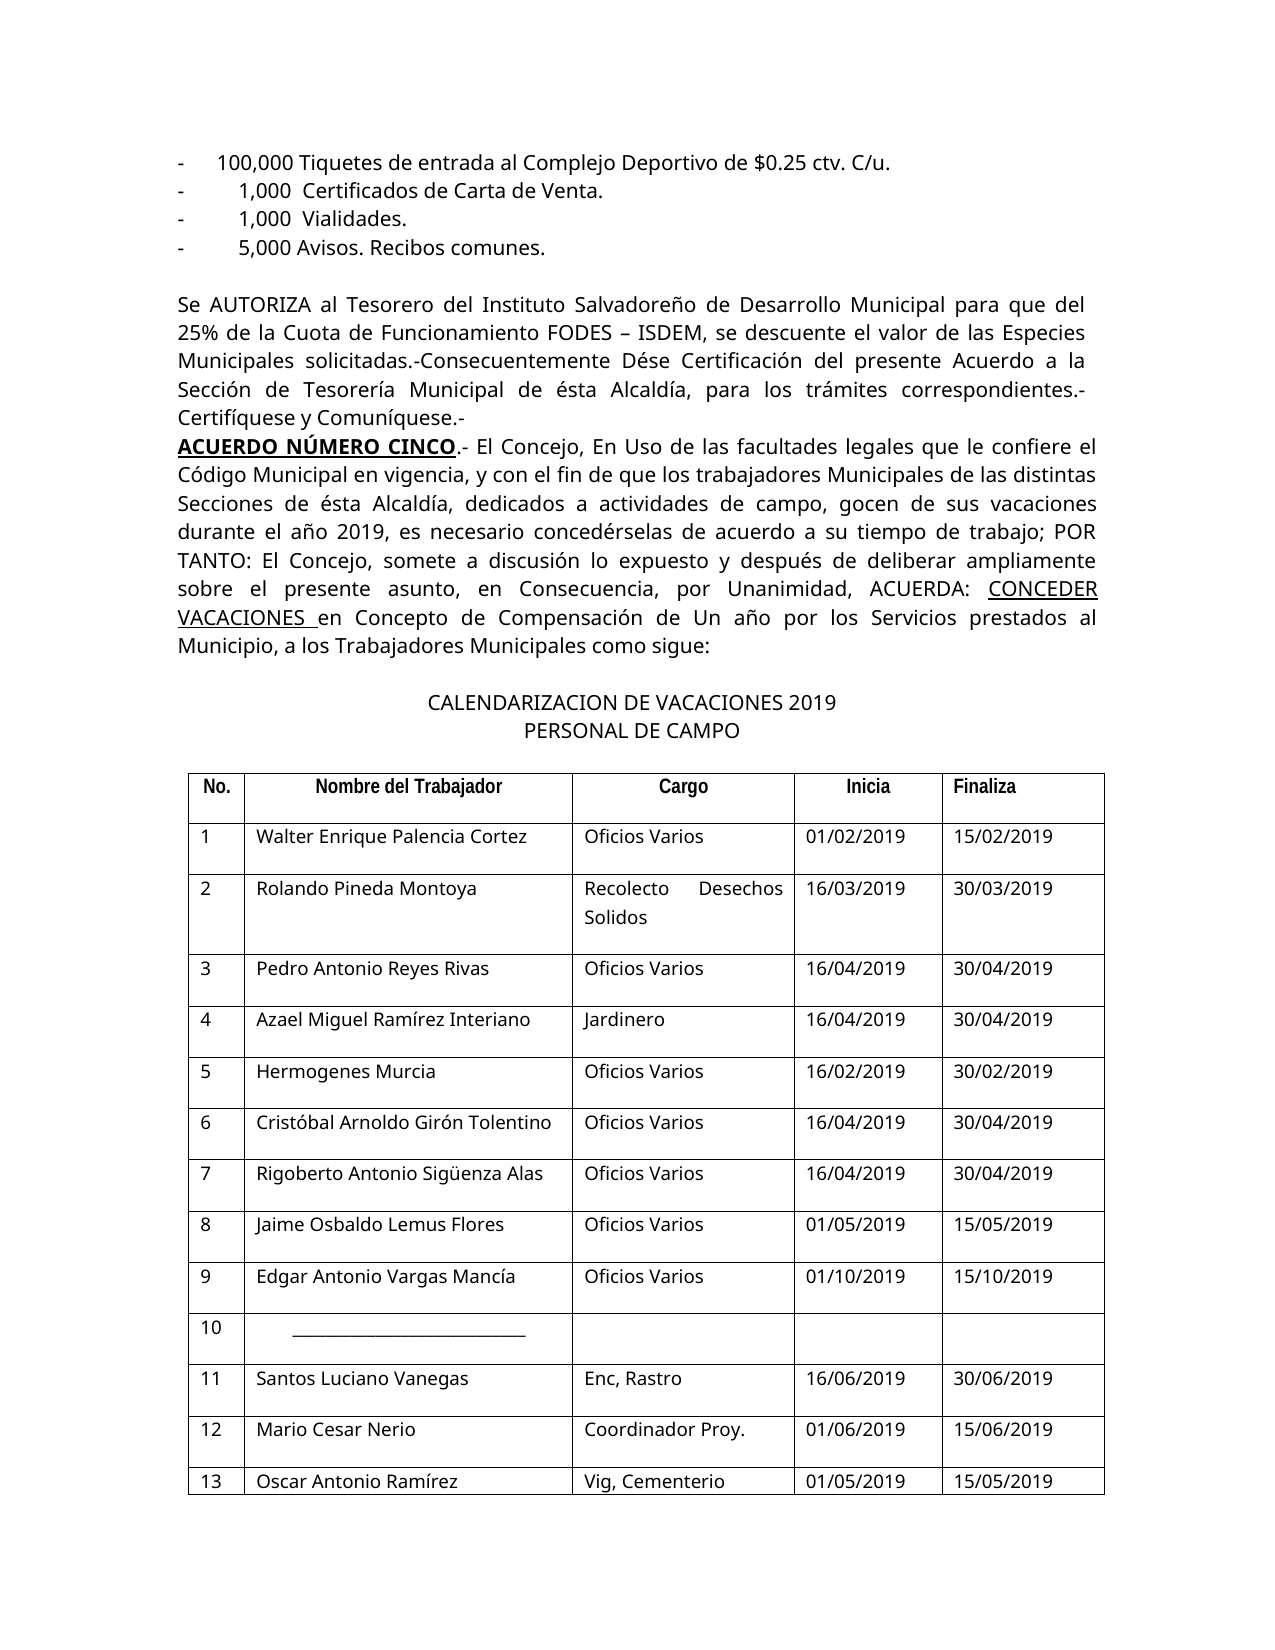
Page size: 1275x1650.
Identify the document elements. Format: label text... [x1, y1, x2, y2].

table_cell 12 [189, 1417, 244, 1467]
table_cell Santos Luciano Vanegas [245, 1365, 572, 1416]
table_cell 30/04/2019 [943, 1109, 1104, 1159]
table_cell 01/06/2019 [795, 1417, 942, 1467]
table_header Inicia [795, 774, 942, 823]
table_cell [573, 1314, 794, 1364]
text Se AUTORIZA al Tesorero del Instituto Salvadoreño de Desarrollo Municipal para que del 25% de la Cuota de Funcionamiento FODES – ISDEM, se descuente el valor de las Especies Municipales solicitadas.-Consecuentemente Dése Certificación del presente Acuerdo a la Sección de Tesorería Municipal de ésta Alcaldía, para los trámites correspondientes.- Certifíquese y Comuníquese.- [177, 290, 1086, 432]
table_cell 01/02/2019 [795, 824, 942, 874]
table_cell 2 [189, 875, 244, 954]
table_cell 30/02/2019 [943, 1058, 1104, 1108]
table_cell 9 [189, 1263, 244, 1313]
table_cell 01/05/2019 [795, 1468, 942, 1493]
table_cell Oficios Varios [573, 1263, 794, 1313]
table_cell 30/03/2019 [943, 875, 1104, 954]
table_cell 7 [189, 1160, 244, 1211]
table_cell Oficios Varios [573, 955, 794, 1006]
table_header Cargo [573, 774, 794, 823]
text - 1,000 Vialidades. [177, 204, 1098, 233]
table_cell Rolando Pineda Montoya [245, 875, 572, 954]
text - 100,000 Tiquetes de entrada al Complejo Deportivo de $0.25 ctv. C/u. [177, 148, 1098, 176]
table_cell Mario Cesar Nerio [245, 1417, 572, 1467]
table_cell 15/02/2019 [943, 824, 1104, 874]
table_cell 11 [189, 1365, 244, 1416]
text - 1,000 Certificados de Carta de Venta. [177, 176, 1098, 204]
table_cell 16/02/2019 [795, 1058, 942, 1108]
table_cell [245, 1468, 572, 1493]
table_cell Enc, Rastro [573, 1365, 794, 1416]
table_cell Oficios Varios [573, 1109, 794, 1159]
table_cell 15/05/2019 [943, 1212, 1104, 1262]
table_cell 15/10/2019 [943, 1263, 1104, 1313]
table_header Finaliza [943, 774, 1104, 823]
table_cell Walter Enrique Palencia Cortez [245, 824, 572, 874]
table_cell 16/03/2019 [795, 875, 942, 954]
table_cell Recolecto Desechos Solidos [573, 875, 794, 954]
table_cell Hermogenes Murcia [245, 1058, 572, 1108]
table_cell Vig, Cementerio [573, 1468, 794, 1493]
table_cell 5 [189, 1058, 244, 1108]
table_cell 16/04/2019 [795, 955, 942, 1006]
table_header Nombre del Trabajador [245, 774, 572, 823]
table_cell Azael Miguel Ramírez Interiano [245, 1007, 572, 1057]
text ACUERDO NÚMERO CINCO.- El Concejo, En Uso de las facultades legales que le confiere el Código Municipal en vigencia, y con el fin de que los trabajadores Municipales de las distintas Secciones de ésta Alcaldía, dedicados a actividades de campo, gocen de sus vacaciones durante el año 2019, es necesario concedérselas de acuerdo a su tiempo de trabajo; POR TANTO: El Concejo, somete a discusión lo expuesto y después de deliberar ampliamente sobre el presente asunto, en Consecuencia, por Unanimidad, ACUERDA: CONCEDER VACACIONES en Concepto de Compensación de Un año por los Servicios prestados al Municipio, a los Trabajadores Municipales como sigue: [177, 432, 1098, 659]
table_cell 30/04/2019 [943, 1007, 1104, 1057]
table_cell Edgar Antonio Vargas Mancía [245, 1263, 572, 1313]
table_cell Jaime Osbaldo Lemus Flores [245, 1212, 572, 1262]
table_cell Pedro Antonio Reyes Rivas [245, 955, 572, 1006]
table_cell 16/04/2019 [795, 1160, 942, 1211]
text - 5,000 Avisos. Recibos comunes. [177, 233, 1098, 261]
text CALENDARIZACION DE VACACIONES 2019 [177, 688, 1086, 716]
table_cell 16/06/2019 [795, 1365, 942, 1416]
table_cell 16/04/2019 [795, 1007, 942, 1057]
table_cell 30/04/2019 [943, 1160, 1104, 1211]
table_cell 10 [189, 1314, 244, 1364]
table_cell Oficios Varios [573, 1160, 794, 1211]
table_cell 15/05/2019 [943, 1468, 1104, 1493]
table_cell 30/06/2019 [943, 1365, 1104, 1416]
table_cell ____________________________ [245, 1314, 572, 1364]
table_cell 3 [189, 955, 244, 1006]
table_cell 6 [189, 1109, 244, 1159]
table_cell Rigoberto Antonio Sigüenza Alas [245, 1160, 572, 1211]
table_cell Oficios Varios [573, 824, 794, 874]
table_cell 16/04/2019 [795, 1109, 942, 1159]
table_cell [795, 1314, 942, 1364]
table_cell 01/10/2019 [795, 1263, 942, 1313]
table_header No. [189, 774, 244, 823]
table_cell 30/04/2019 [943, 955, 1104, 1006]
table_cell 15/06/2019 [943, 1417, 1104, 1467]
table_cell Oficios Varios [573, 1058, 794, 1108]
table_cell 1 [189, 824, 244, 874]
table_cell Coordinador Proy. [573, 1417, 794, 1467]
table_cell [943, 1314, 1104, 1364]
table_cell 4 [189, 1007, 244, 1057]
table_cell 13 [189, 1468, 244, 1493]
table_cell Oficios Varios [573, 1212, 794, 1262]
table_cell Jardinero [573, 1007, 794, 1057]
table_cell 01/05/2019 [795, 1212, 942, 1262]
table_cell Cristóbal Arnoldo Girón Tolentino [245, 1109, 572, 1159]
text PERSONAL DE CAMPO [177, 716, 1086, 745]
table_cell 8 [189, 1212, 244, 1262]
